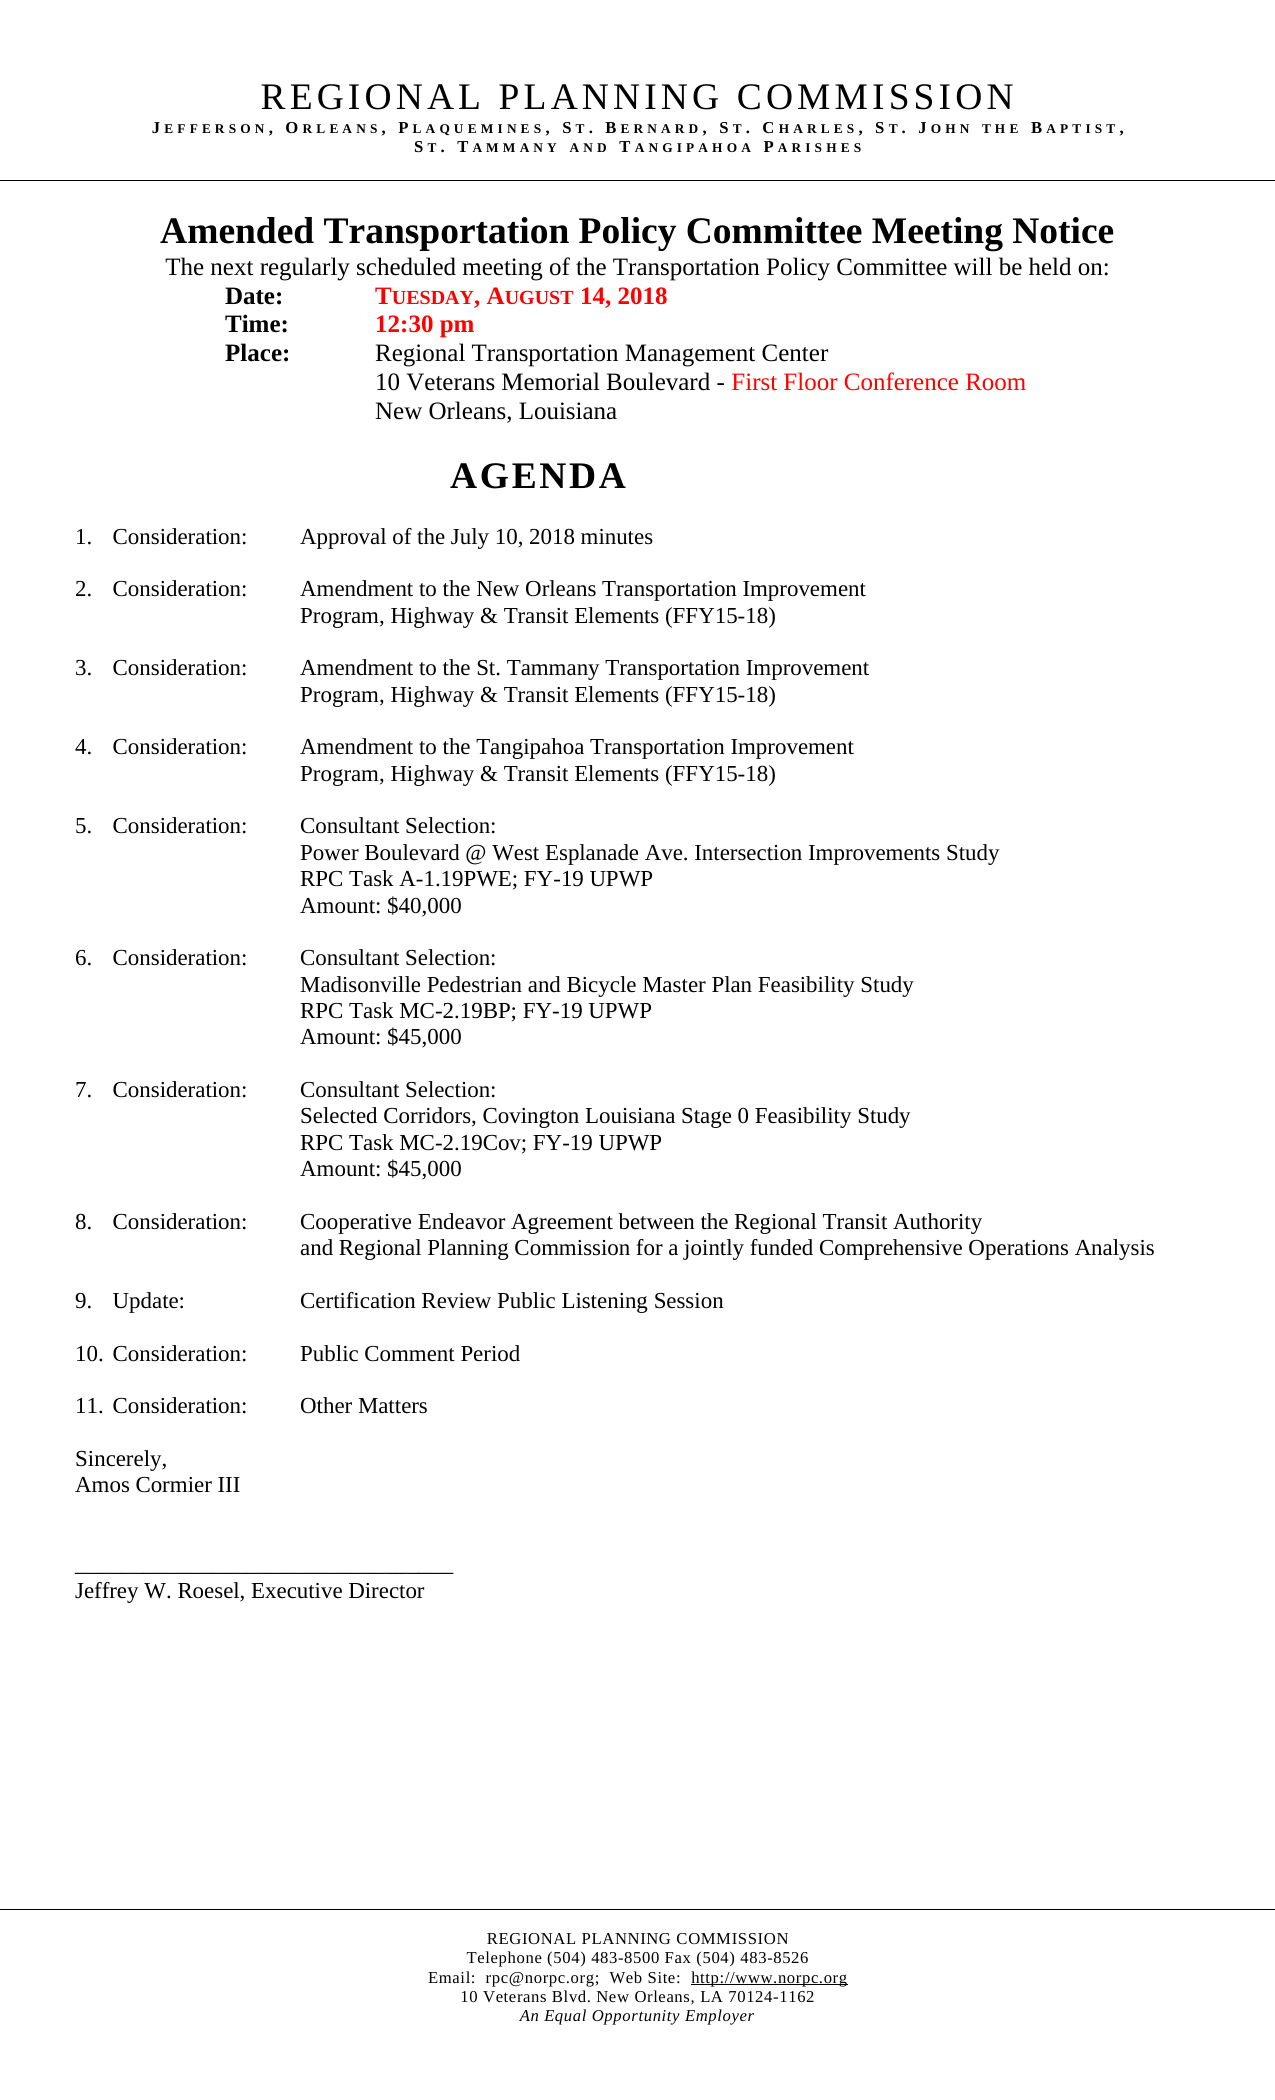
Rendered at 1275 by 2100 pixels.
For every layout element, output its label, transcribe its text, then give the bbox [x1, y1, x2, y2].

text Date: Tuesday, August 14, 2018 [75, 281, 1200, 309]
text Selected Corridors, Covington Louisiana Stage 0 Feasibility Study [300, 1102, 1200, 1129]
text RPC Task A-1.19PWE; FY-19 UPWP [225, 865, 1200, 892]
text AGENDA [75, 453, 1200, 496]
text RPC Task MC-2.19BP; FY-19 UPWP [300, 997, 1200, 1023]
list Update: Certification Review Public Listening Session [75, 1287, 1200, 1313]
text 10 Veterans Memorial Boulevard - First Floor Conference Room [300, 367, 1200, 396]
text Program, Highway & Transit Elements (FFY15-18) [262, 602, 1200, 628]
list Consideration: Approval of the July 10, 2018 minutes [75, 523, 1200, 549]
list Consideration: Cooperative Endeavor Agreement between the Regional Transit Authority [75, 1208, 1200, 1234]
text Time: 12:30 pm [75, 309, 1200, 338]
text Program, Highway & Transit Elements (FFY15-18) [262, 760, 1200, 786]
text Amount: $40,000 [225, 892, 1200, 918]
text _________________________________ [75, 1551, 1200, 1577]
list Consideration: Amendment to the Tangipahoa Transportation Improvement [75, 733, 1200, 760]
list Consideration: Consultant Selection: [75, 944, 1200, 971]
list Consideration: Consultant Selection: [75, 813, 1200, 839]
text Amended Transportation Policy Committee Meeting Notice [75, 209, 1200, 252]
text Power Boulevard @ West Esplanade Ave. Intersection Improvements Study [225, 839, 1200, 865]
text Jeffrey W. Roesel, Executive Director [75, 1577, 1200, 1603]
list Consideration: Other Matters [75, 1392, 1200, 1419]
text Amount: $45,000 [300, 1155, 1200, 1182]
text Amount: $45,000 [300, 1023, 1200, 1050]
text Place: Regional Transportation Management Center [75, 338, 1200, 367]
text and Regional Planning Commission for a jointly funded Comprehensive Operations Analysis [300, 1234, 1200, 1261]
list Consideration: Amendment to the New Orleans Transportation Improvement [75, 575, 1200, 602]
text RPC Task MC-2.19Cov; FY-19 UPWP [300, 1129, 1200, 1155]
text The next regularly scheduled meeting of the Transportation Policy Committee will be held on: [75, 252, 1200, 281]
text Madisonville Pedestrian and Bicycle Master Plan Feasibility Study [300, 971, 1200, 997]
list Consideration: Public Comment Period [75, 1340, 1200, 1366]
list Consideration: Amendment to the St. Tammany Transportation Improvement [75, 654, 1200, 681]
text Sincerely, [75, 1445, 1200, 1471]
text Amos Cormier III [75, 1471, 1200, 1498]
text Program, Highway & Transit Elements (FFY15-18) [262, 681, 1200, 707]
list Consideration: Consultant Selection: [75, 1076, 1200, 1102]
text New Orleans, Louisiana [75, 396, 1200, 424]
